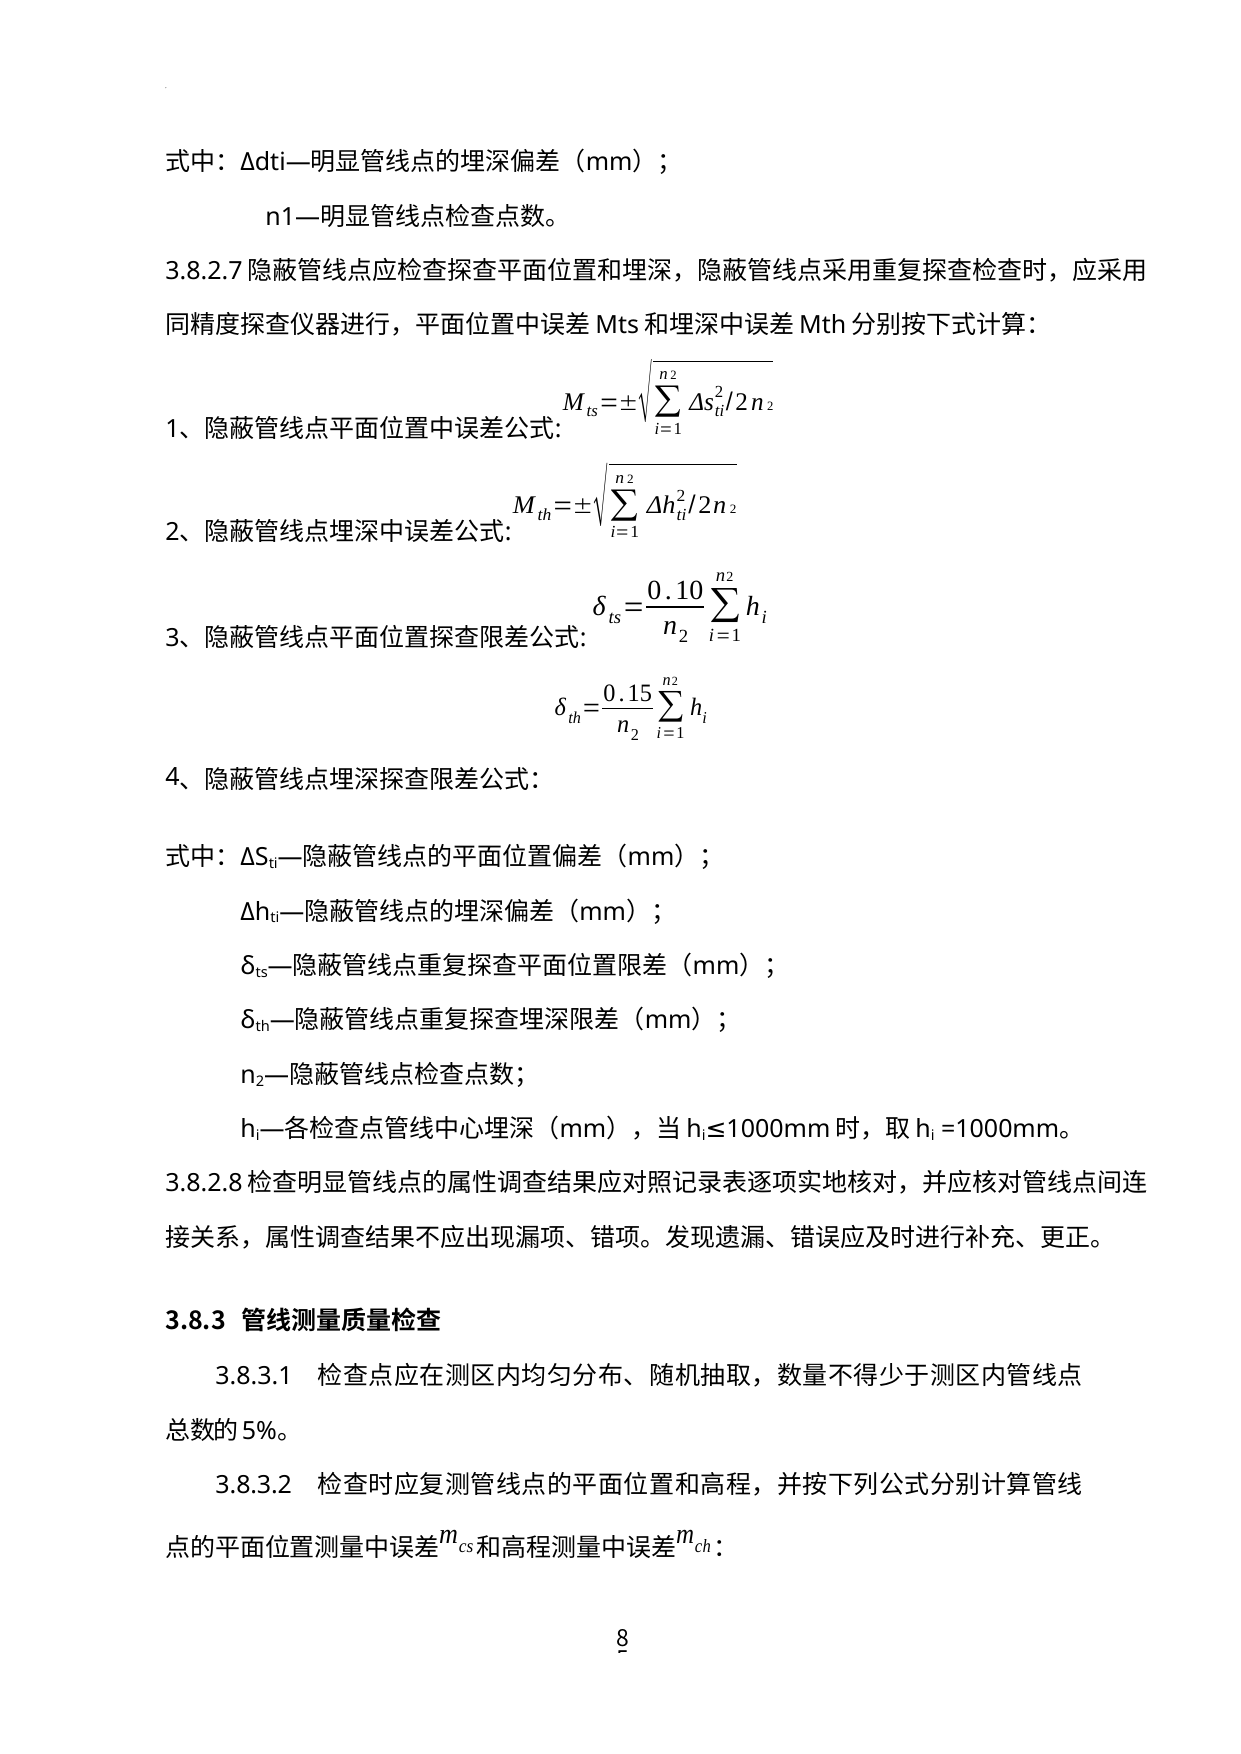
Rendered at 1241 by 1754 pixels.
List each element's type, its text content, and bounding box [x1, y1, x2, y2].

list 管线测量质量检查 [165, 1301, 1157, 1337]
text 1、隐蔽管线点平面位置中误差公式: [165, 359, 1157, 444]
text 2、隐蔽管线点埋深中误差公式: [165, 463, 1157, 548]
list 检查时应复测管线点的平面位置和高程，并按下列公式分别计算管线点的平面位置测量中误差和高程测量中误差： [165, 1464, 1084, 1564]
text 4、隐蔽管线点埋深探查限差公式： [165, 671, 1157, 796]
text Δhti—隐蔽管线点的埋深偏差（mm）； [165, 891, 1157, 927]
text δts—隐蔽管线点重复探查平面位置限差（mm）； [165, 945, 1157, 982]
text 3.8.2.8检查明显管线点的属性调查结果应对照记录表逐项实地核对，并应核对管线点间连接关系，属性调查结果不应出现漏项、错项。发现遗漏、错误应及时进行补充、更正。 [165, 1163, 1157, 1253]
text n1—明显管线点检查点数。 [165, 196, 1157, 232]
text 式中：Δdti—明显管线点的埋深偏差（mm）； [165, 142, 1157, 178]
text hi—各检查点管线中心埋深（mm），当hi≤1000mm时，取hi =1000mm。 [165, 1108, 1157, 1145]
text 3.8.2.7隐蔽管线点应检查探查平面位置和埋深，隐蔽管线点采用重复探查检查时，应采用同精度探查仪器进行，平面位置中误差Mts和埋深中误差Mth分别按下式计算： [165, 250, 1157, 341]
text n2—隐蔽管线点检查点数； [165, 1054, 1157, 1090]
text 式中：ΔSti—隐蔽管线点的平面位置偏差（mm）； [165, 837, 1157, 873]
list 检查点应在测区内均匀分布、随机抽取，数量不得少于测区内管线点总数的 5%。 [165, 1356, 1084, 1446]
text 3、隐蔽管线点平面位置探查限差公式: [165, 566, 1157, 653]
text δth—隐蔽管线点重复探查埋深限差（mm）； [165, 1000, 1157, 1036]
